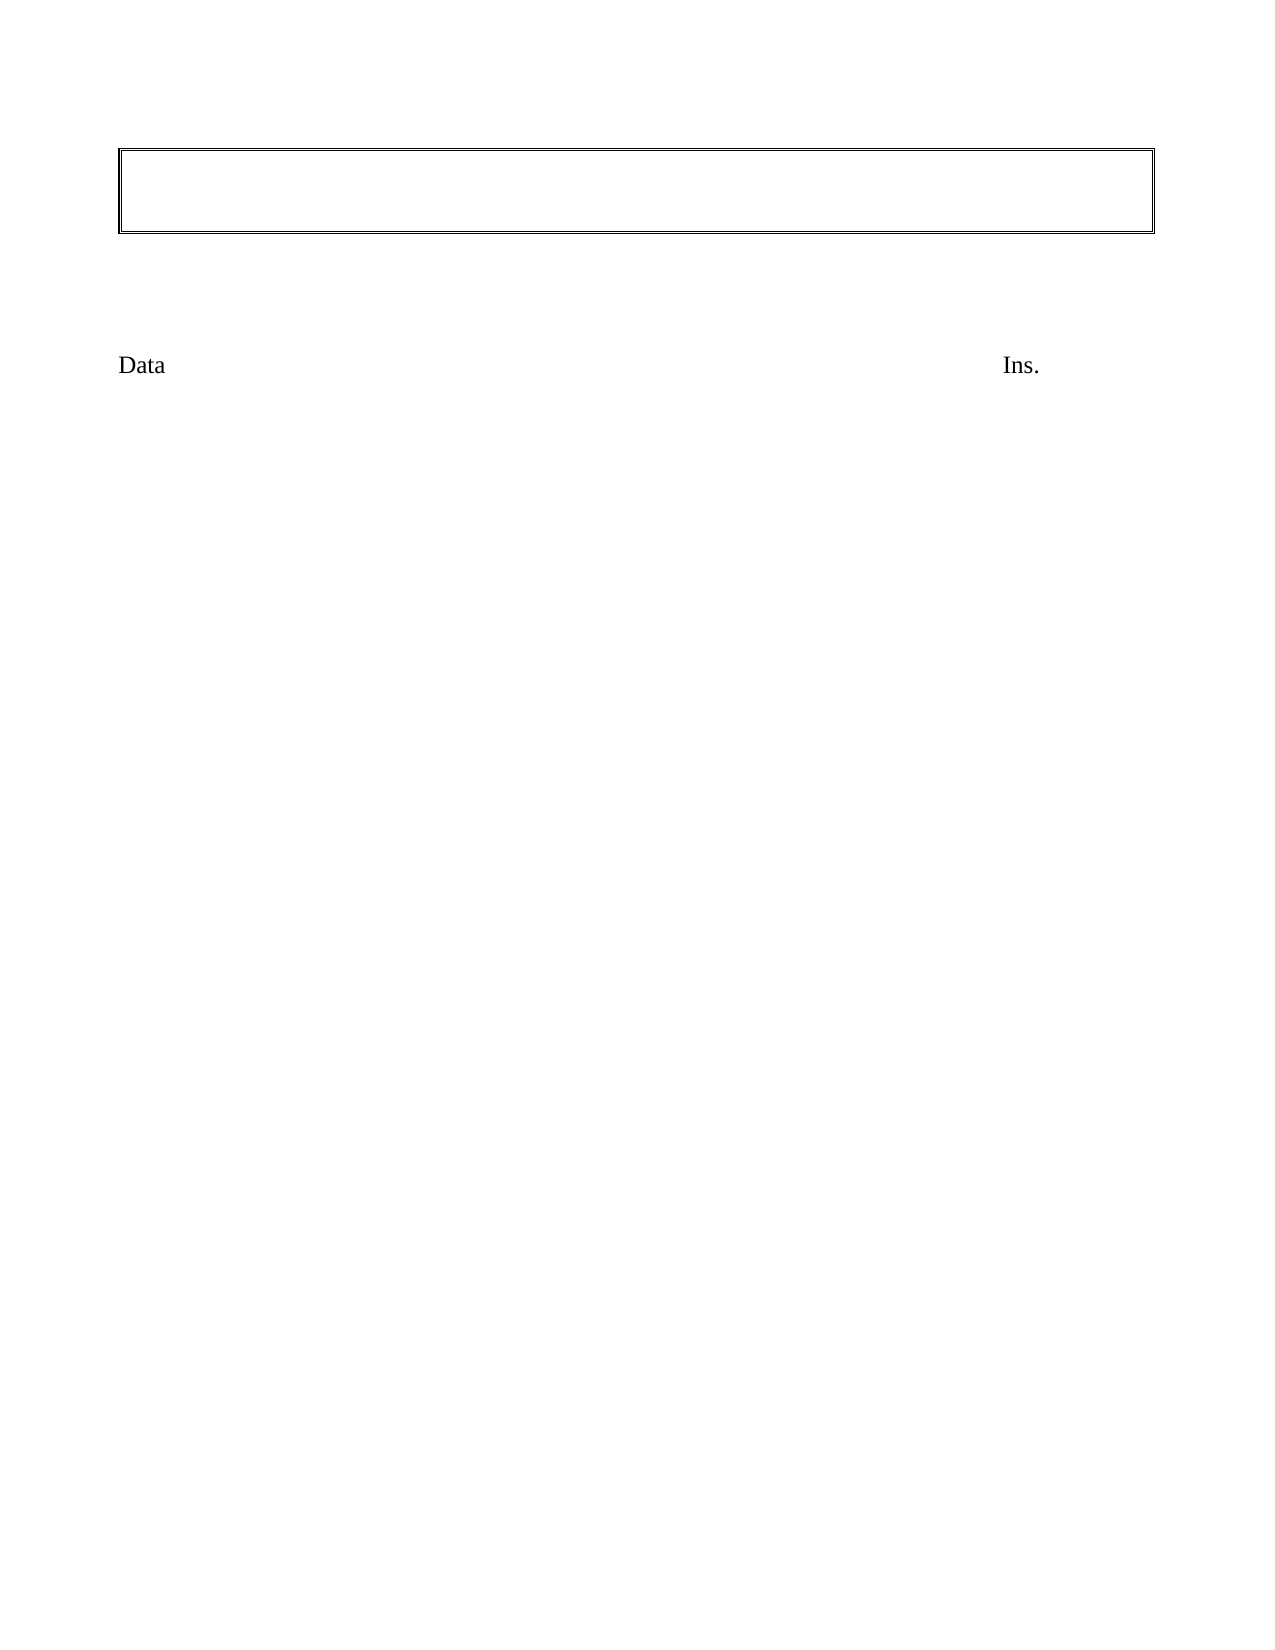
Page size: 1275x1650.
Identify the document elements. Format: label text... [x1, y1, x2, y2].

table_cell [122, 151, 1152, 231]
text Data Ins. [118, 350, 1157, 378]
